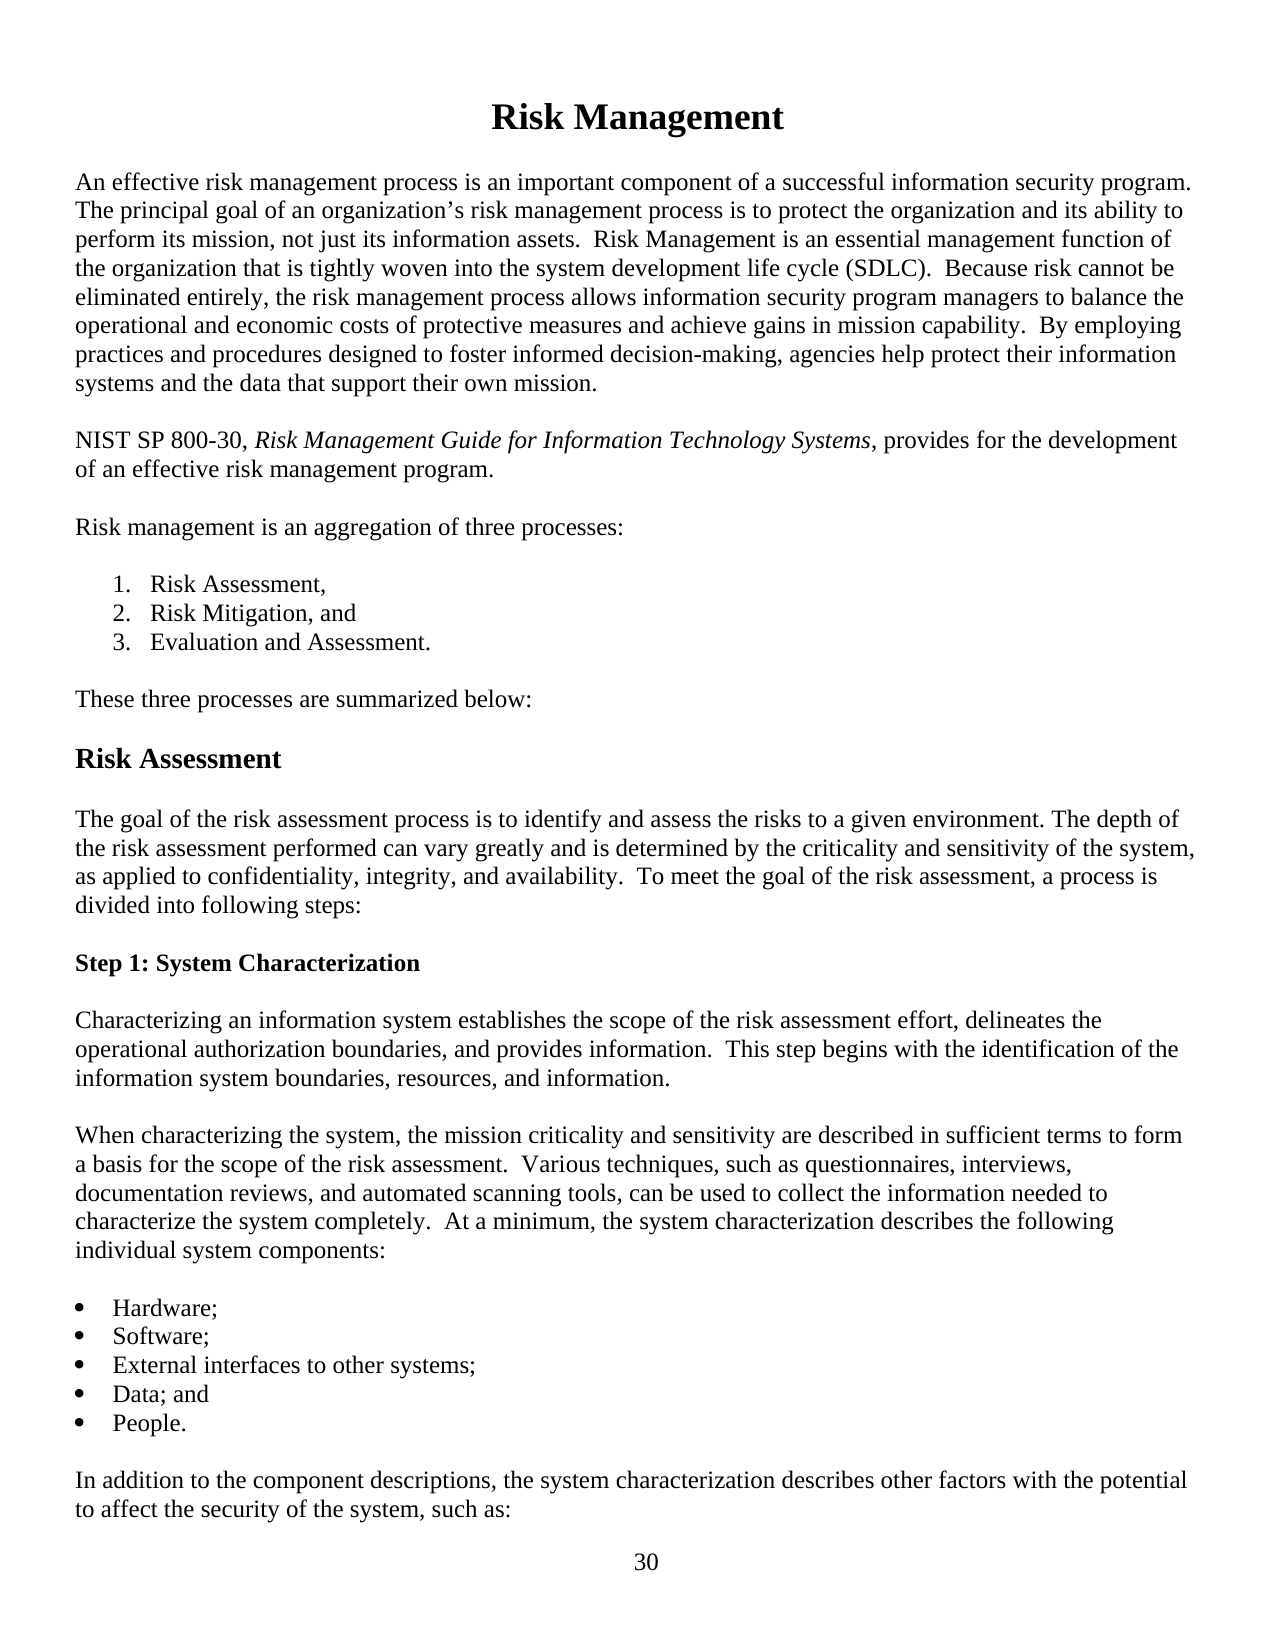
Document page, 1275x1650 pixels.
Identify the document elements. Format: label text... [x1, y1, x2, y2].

list Risk Assessment, [112, 569, 1200, 598]
text The goal of the risk assessment process is to identify and assess the risks to a given environment. The depth of the risk assessment performed can vary greatly and is determined by the criticality and sensitivity of the system, as applied to confidentiality, integrity, and availability. To meet the goal of the risk assessment, a process is divided into following steps: [75, 804, 1200, 919]
text Step 1: System Characterization [75, 948, 1200, 976]
text Characterizing an information system establishes the scope of the risk assessment effort, delineates the operational authorization boundaries, and provides information. This step begins with the identification of the information system boundaries, resources, and information. [75, 1005, 1200, 1091]
list Hardware; [75, 1293, 1200, 1321]
text NIST SP 800-30, Risk Management Guide for Information Technology Systems, provides for the development of an effective risk management program. [75, 425, 1200, 483]
text In addition to the component descriptions, the system characterization describes other factors with the potential to affect the security of the system, such as: [75, 1465, 1200, 1523]
list External interfaces to other systems; [75, 1350, 1200, 1379]
list Risk Mitigation, and [112, 598, 1200, 627]
text An effective risk management process is an important component of a successful information security program. The principal goal of an organization’s risk management process is to protect the organization and its ability to perform its mission, not just its information assets. Risk Management is an essential management function of the organization that is tightly woven into the system development life cycle (SDLC). Because risk cannot be eliminated entirely, the risk management process allows information security program managers to balance the operational and economic costs of protective measures and achieve gains in mission capability. By employing practices and procedures designed to foster informed decision-making, agencies help protect their information systems and the data that support their own mission. [75, 167, 1200, 397]
text Risk Assessment [75, 742, 1200, 775]
text When characterizing the system, the mission criticality and sensitivity are described in sufficient terms to form a basis for the scope of the risk assessment. Various techniques, such as questionnaires, interviews, documentation reviews, and automated scanning tools, can be used to collect the information needed to characterize the system completely. At a minimum, the system characterization describes the following individual system components: [75, 1120, 1200, 1264]
text Risk management is an aggregation of three processes: [75, 512, 1200, 540]
list People. [75, 1408, 1200, 1436]
list Software; [75, 1321, 1200, 1350]
text Risk Management [75, 95, 1200, 138]
list Evaluation and Assessment. [112, 627, 1200, 655]
text These three processes are summarized below: [75, 684, 1200, 713]
list Data; and [75, 1379, 1200, 1408]
